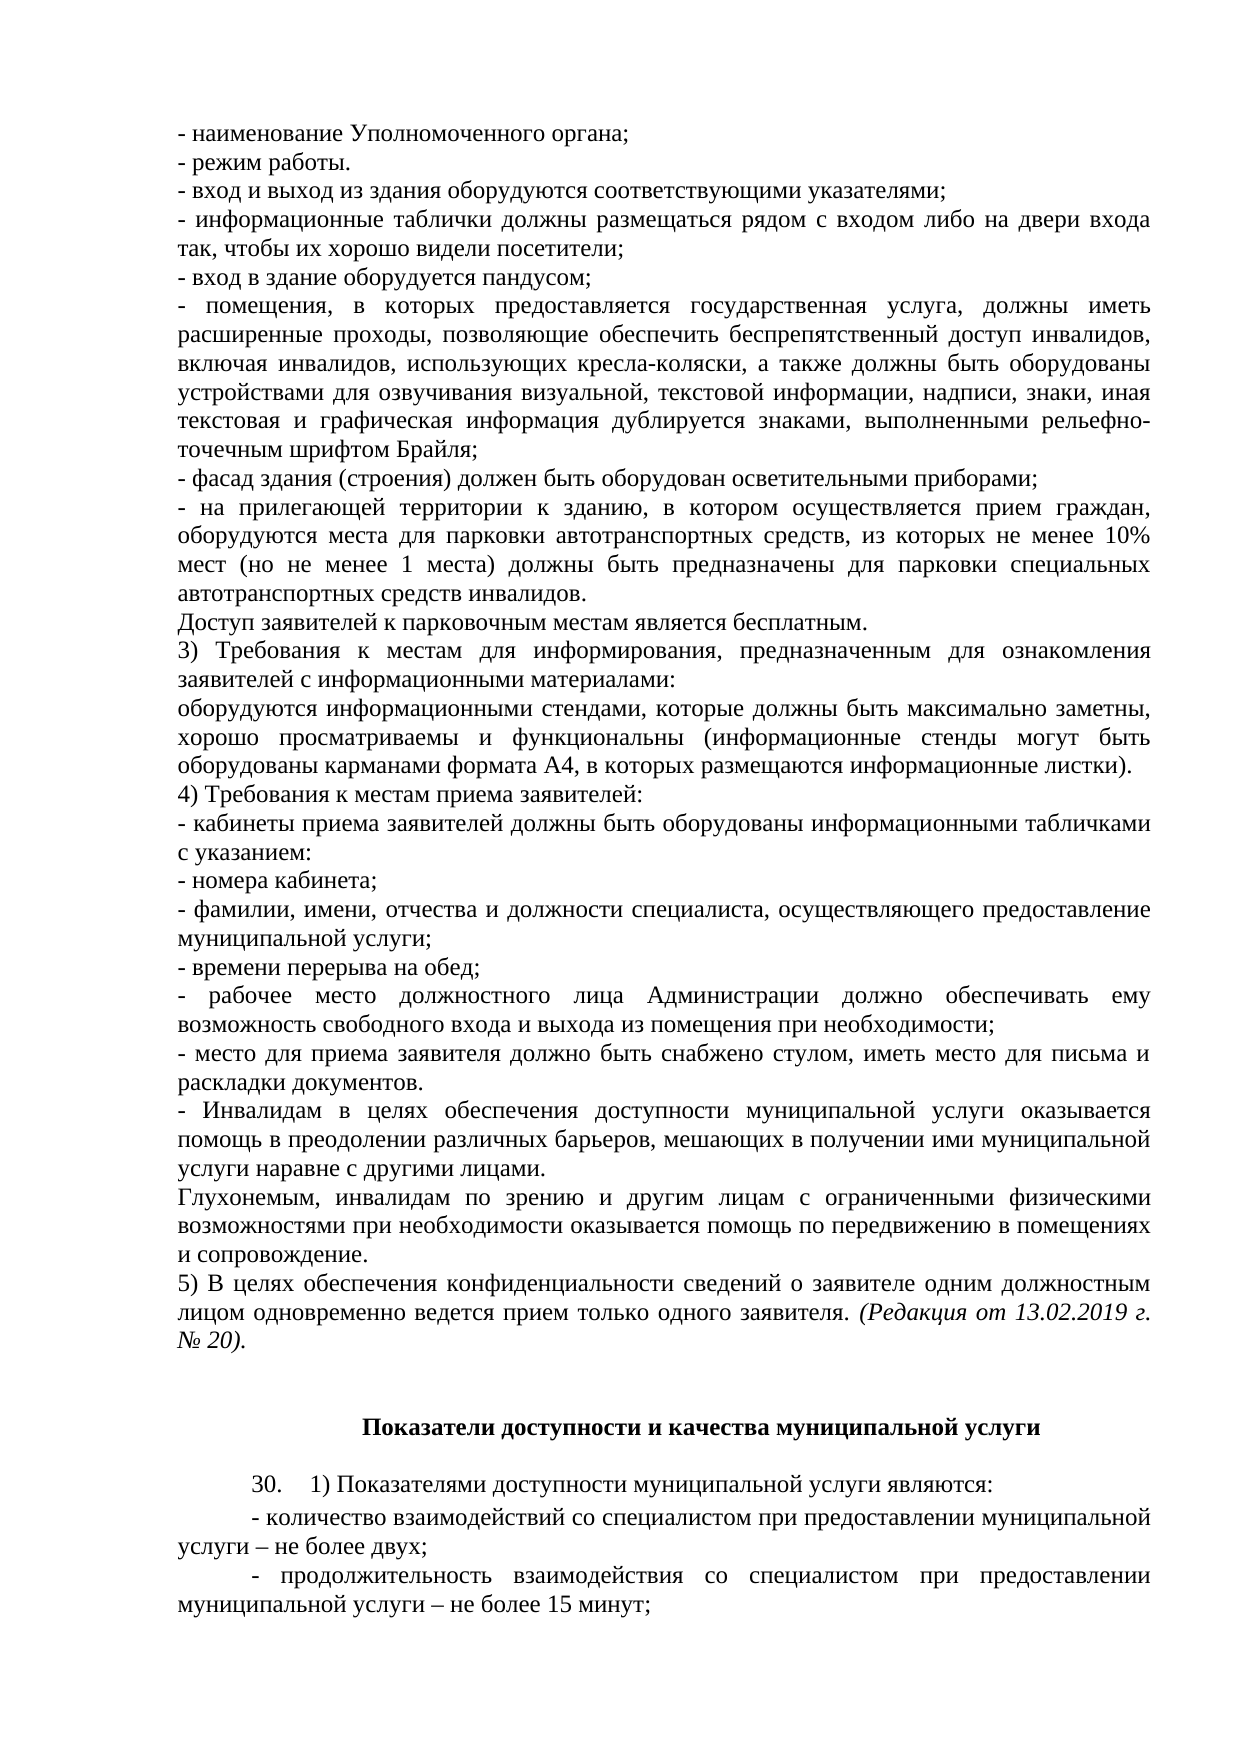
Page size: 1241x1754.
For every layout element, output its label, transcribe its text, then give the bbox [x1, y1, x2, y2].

text - времени перерыва на обед; [177, 952, 1152, 981]
text 3) Требования к местам для информирования, предназначенным для ознакомления заявителей с информационными материалами: [177, 636, 1152, 693]
text - наименование Уполномоченного органа; [177, 118, 1152, 147]
text оборудуются информационными стендами, которые должны быть максимально заметны, хорошо просматриваемы и функциональны (информационные стенды могут быть оборудованы карманами формата А4, в которых размещаются информационные листки). [177, 693, 1152, 779]
text Показатели доступности и качества муниципальной услуги [177, 1412, 1152, 1441]
text Доступ заявителей к парковочным местам является бесплатным. [177, 607, 1152, 636]
text - рабочее место должностного лица Администрации должно обеспечивать ему возможность свободного входа и выхода из помещения при необходимости; [177, 981, 1152, 1038]
text 4) Требования к местам приема заявителей: [177, 779, 1152, 808]
text - помещения, в которых предоставляется государственная услуга, должны иметь расширенные проходы, позволяющие обеспечить беспрепятственный доступ инвалидов, включая инвалидов, использующих кресла-коляски, а также должны быть оборудованы устройствами для озвучивания визуальной, текстовой информации, надписи, знаки, иная текстовая и графическая информация дублируется знаками, выполненными рельефно-точечным шрифтом Брайля; [177, 291, 1152, 463]
list - количество взаимодействий со специалистом при предоставлении муниципальной услуги – не более двух; [177, 1502, 1152, 1560]
text - номера кабинета; [177, 866, 1152, 894]
text - вход в здание оборудуется пандусом; [177, 262, 1152, 291]
text - кабинеты приема заявителей должны быть оборудованы информационными табличками с указанием: [177, 808, 1152, 866]
list - продолжительность взаимодействия со специалистом при предоставлении муниципальной услуги – не более 15 минут; [177, 1560, 1152, 1617]
text - информационные таблички должны размещаться рядом с входом либо на двери входа так, чтобы их хорошо видели посетители; [177, 204, 1152, 262]
text - фасад здания (строения) должен быть оборудован осветительными приборами; [177, 463, 1152, 492]
text 5) В целях обеспечения конфиденциальности сведений о заявителе одним должностным лицом одновременно ведется прием только одного заявителя. (Редакция от 13.02.2019 г. № 20). [177, 1268, 1152, 1354]
text - режим работы. [177, 147, 1152, 176]
list 1) Показателями доступности муниципальной услуги являются: [251, 1469, 1152, 1498]
text - фамилии, имени, отчества и должности специалиста, осуществляющего предоставление муниципальной услуги; [177, 894, 1152, 952]
text Глухонемым, инвалидам по зрению и другим лицам с ограниченными физическими возможностями при необходимости оказывается помощь по передвижению в помещениях и сопровождение. [177, 1182, 1152, 1268]
text - вход и выход из здания оборудуются соответствующими указателями; [177, 176, 1152, 204]
text - место для приема заявителя должно быть снабжено стулом, иметь место для письма и раскладки документов. [177, 1038, 1152, 1096]
text - Инвалидам в целях обеспечения доступности муниципальной услуги оказывается помощь в преодолении различных барьеров, мешающих в получении ими муниципальной услуги наравне с другими лицами. [177, 1096, 1152, 1182]
text - на прилегающей территории к зданию, в котором осуществляется прием граждан, оборудуются места для парковки автотранспортных средств, из которых не менее 10% мест (но не менее 1 места) должны быть предназначены для парковки специальных автотранспортных средств инвалидов. [177, 492, 1152, 607]
